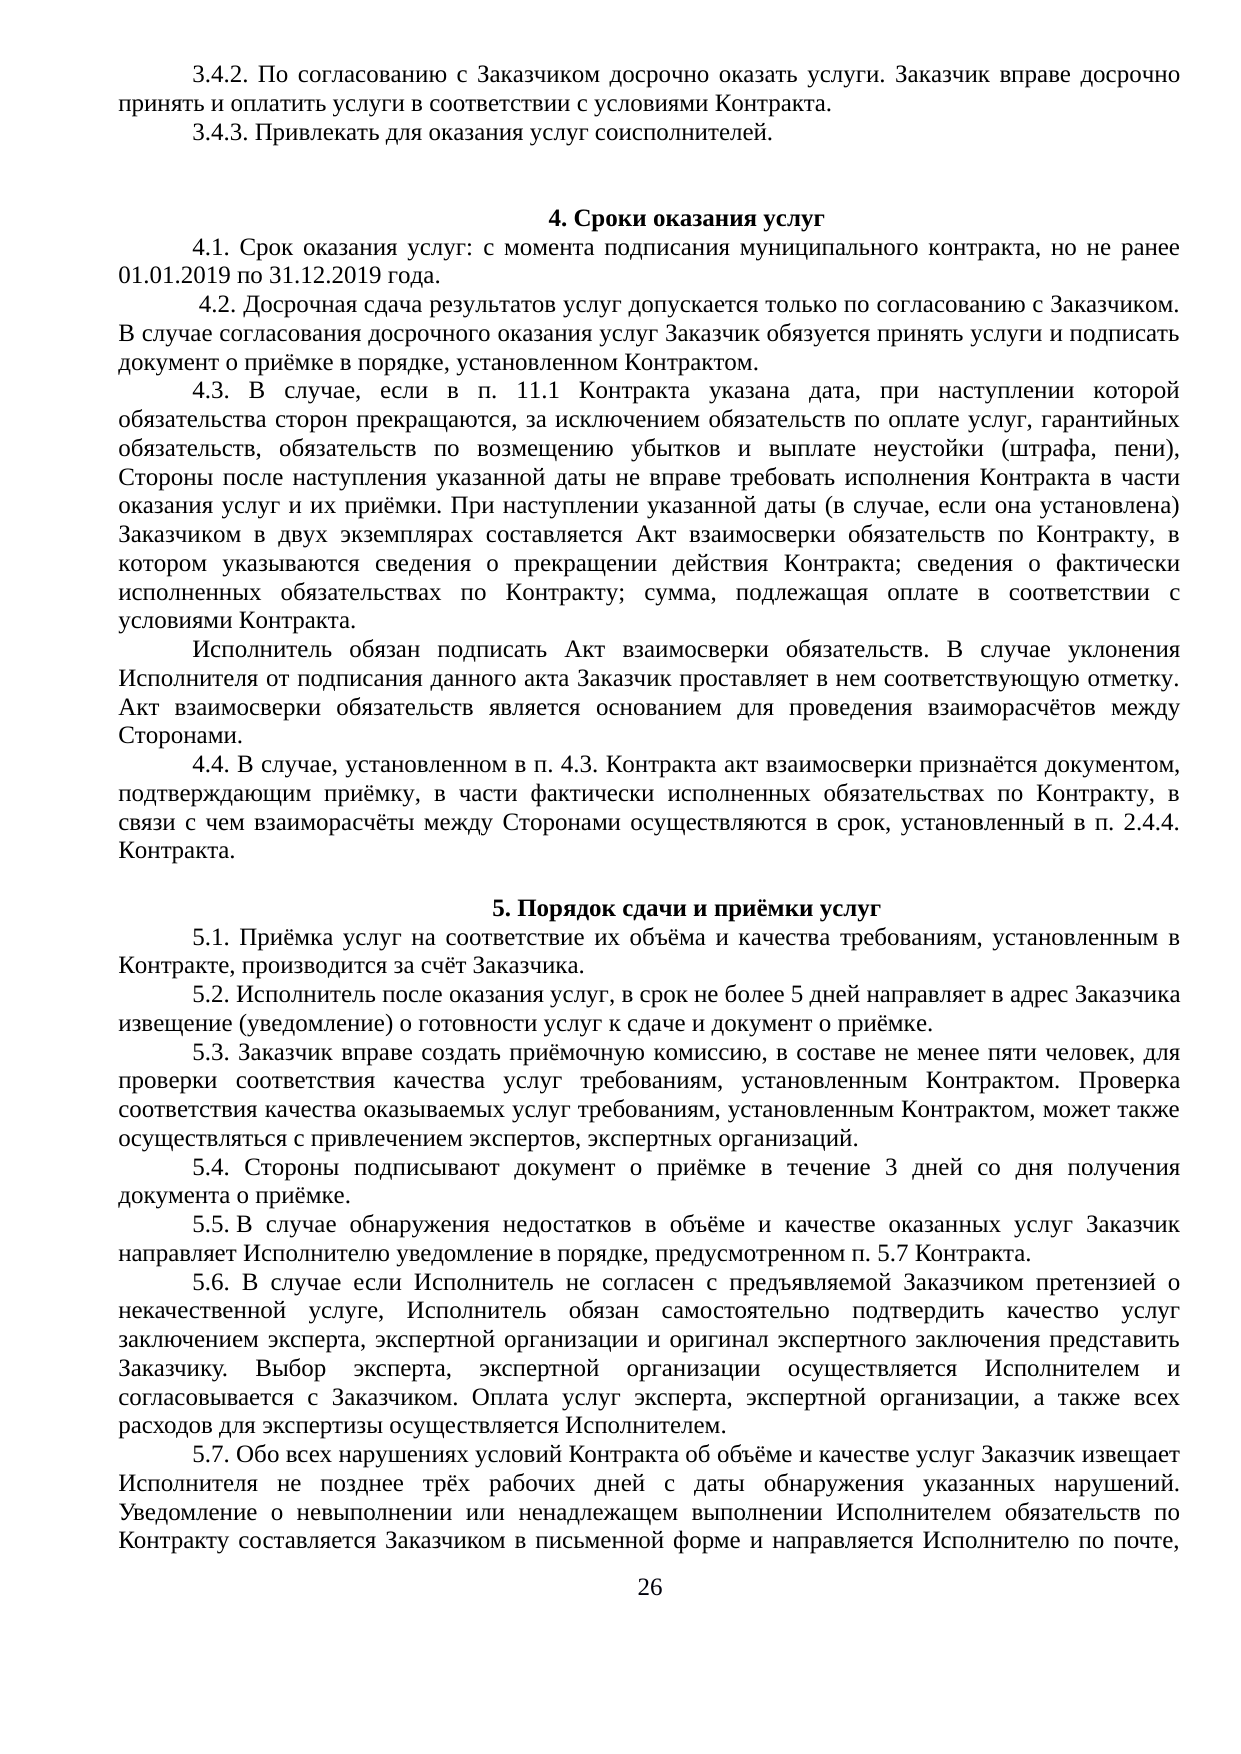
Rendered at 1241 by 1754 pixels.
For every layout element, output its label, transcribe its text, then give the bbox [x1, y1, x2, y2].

text 4.3. В случае, если в п. 11.1 Контракта указана дата, при наступлении которой обязательства сторон прекращаются, за исключением обязательств по оплате услуг, гарантийных обязательств, обязательств по возмещению убытков и выплате неустойки (штрафа, пени), Стороны после наступления указанной даты не вправе требовать исполнения Контракта в части оказания услуг и их приёмки. При наступлении указанной даты (в случае, если она установлена) Заказчиком в двух экземплярах составляется Акт взаимосверки обязательств по Контракту, в котором указываются сведения о прекращении действия Контракта; сведения о фактически исполненных обязательствах по Контракту; сумма, подлежащая оплате в соответствии с условиями Контракта. [118, 375, 1181, 634]
text 5.2. Исполнитель после оказания услуг, в срок не более 5 дней направляет в адрес Заказчика извещение (уведомление) о готовности услуг к сдаче и документ о приёмке. [118, 979, 1181, 1037]
text 5.4. Стороны подписывают документ о приёмке в течение 3 дней со дня получения документа о приёмке. [118, 1152, 1181, 1209]
text 5.3. Заказчик вправе создать приёмочную комиссию, в составе не менее пяти человек, для проверки соответствия качества услуг требованиям, установленным Контрактом. Проверка соответствия качества оказываемых услуг требованиям, установленным Контрактом, может также осуществляться с привлечением экспертов, экспертных организаций. [118, 1037, 1181, 1152]
text 3.4.2. По согласованию с Заказчиком досрочно оказать услуги. Заказчик вправе досрочно принять и оплатить услуги в соответствии с условиями Контракта. [118, 59, 1181, 117]
text 4.2. Досрочная сдача результатов услуг допускается только по согласованию с Заказчиком. В случае согласования досрочного оказания услуг Заказчик обязуется принять услуги и подписать документ о приёмке в порядке, установленном Контрактом. [118, 289, 1181, 375]
text Исполнитель обязан подписать Акт взаимосверки обязательств. В случае уклонения Исполнителя от подписания данного акта Заказчик проставляет в нем соответствующую отметку. Акт взаимосверки обязательств является основанием для проведения взаиморасчётов между Сторонами. [118, 634, 1181, 749]
text 5. Порядок сдачи и приёмки услуг [118, 893, 1181, 922]
text 4. Сроки оказания услуг [118, 203, 1181, 232]
text 4.1. Срок оказания услуг: с момента подписания муниципального контракта, но не ранее 01.01.2019 по 31.12.2019 года. [118, 232, 1181, 289]
text 3.4.3. Привлекать для оказания услуг соисполнителей. [118, 117, 1181, 145]
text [118, 1439, 1181, 1554]
text 5.1. Приёмка услуг на соответствие их объёма и качества требованиям, установленным в Контракте, производится за счёт Заказчика. [118, 922, 1181, 979]
text 5.5. В случае обнаружения недостатков в объёме и качестве оказанных услуг Заказчик направляет Исполнителю уведомление в порядке, предусмотренном п. 5.7 Контракта. [118, 1209, 1181, 1267]
text 5.6. В случае если Исполнитель не согласен с предъявляемой Заказчиком претензией о некачественной услуге, Исполнитель обязан самостоятельно подтвердить качество услуг заключением эксперта, экспертной организации и оригинал экспертного заключения представить Заказчику. Выбор эксперта, экспертной организации осуществляется Исполнителем и согласовывается с Заказчиком. Оплата услуг эксперта, экспертной организации, а также всех расходов для экспертизы осуществляется Исполнителем. [118, 1267, 1181, 1439]
text 4.4. В случае, установленном в п. 4.3. Контракта акт взаимосверки признаётся документом, подтверждающим приёмку, в части фактически исполненных обязательствах по Контракту, в связи с чем взаиморасчёты между Сторонами осуществляются в срок, установленный в п. 2.4.4. Контракта. [118, 749, 1181, 864]
